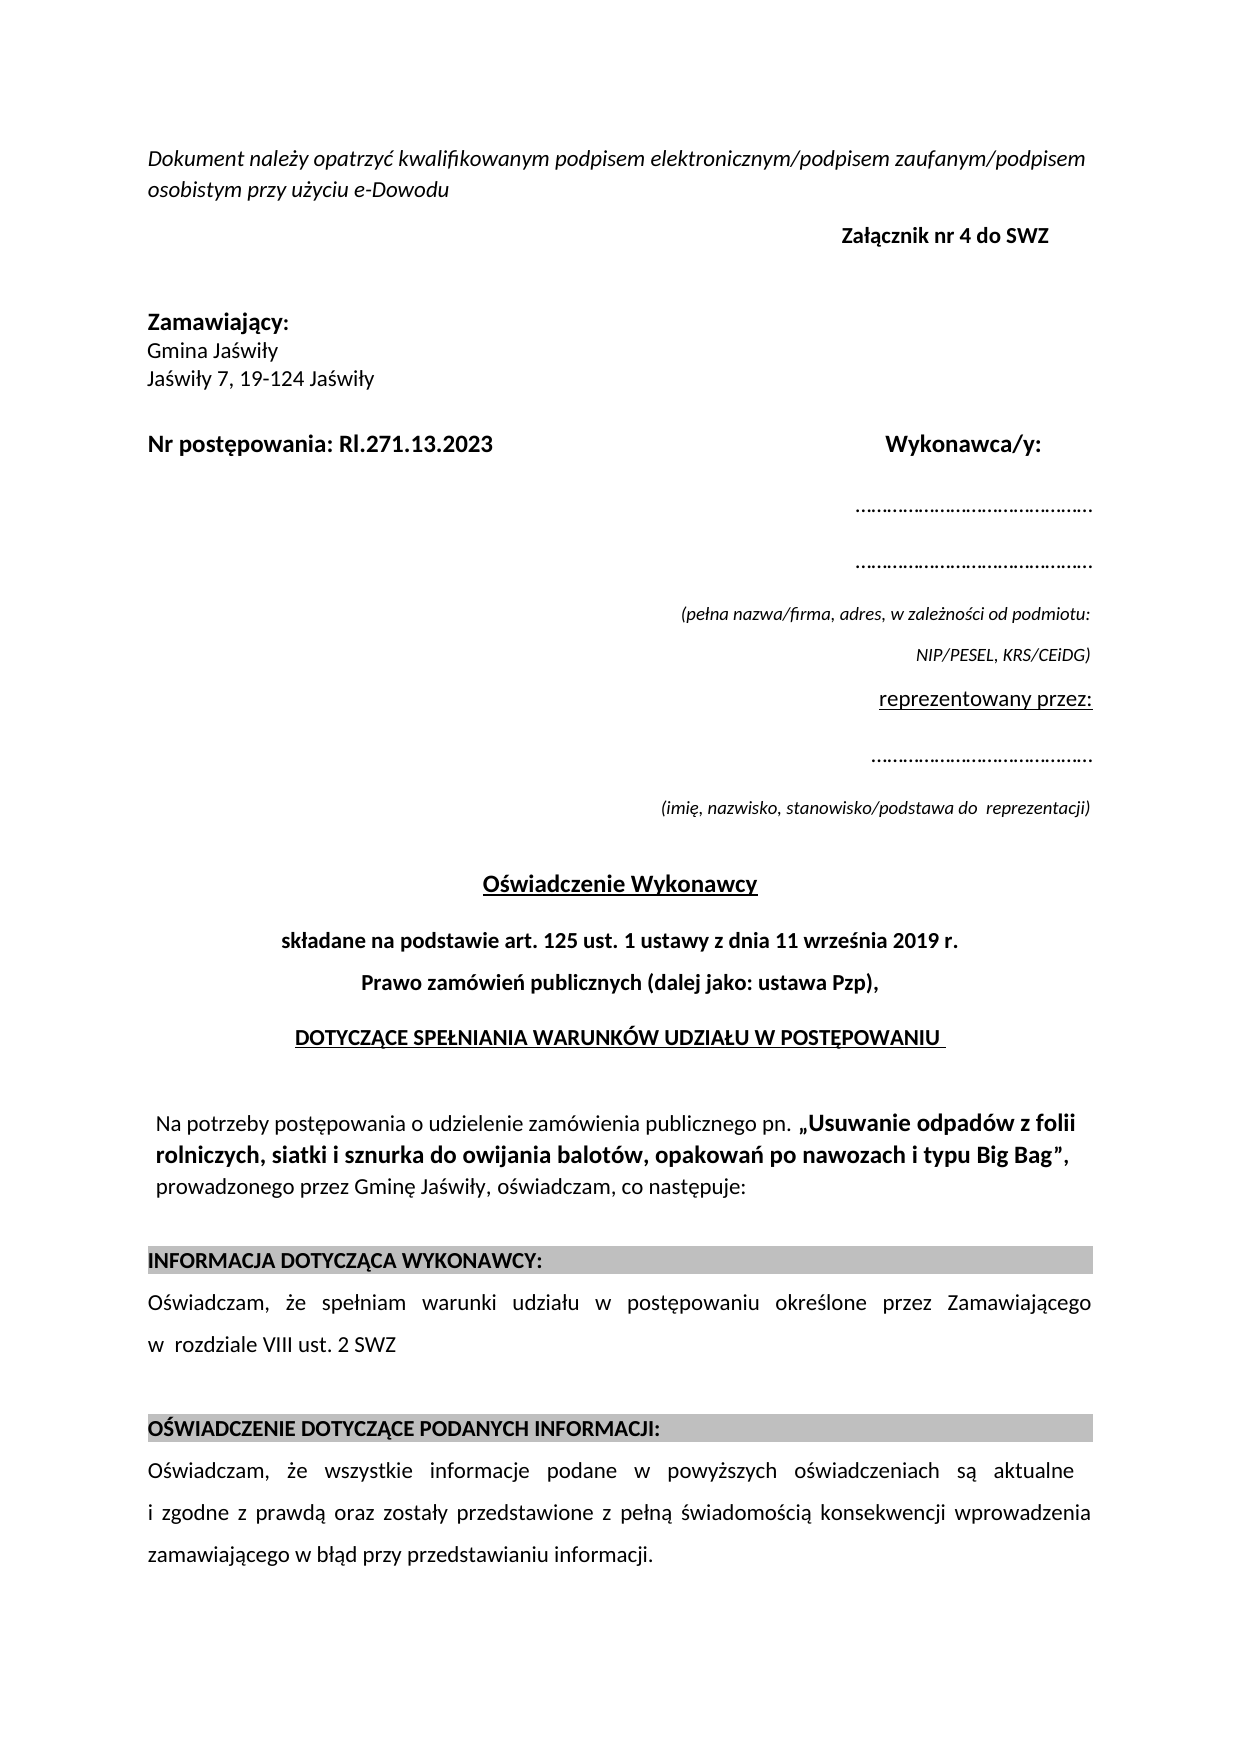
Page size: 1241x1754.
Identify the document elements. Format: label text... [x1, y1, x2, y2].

text (pełna nazwa/firma, adres, w zależności od podmiotu: [148, 602, 1093, 625]
text …………………………………… [148, 741, 1093, 768]
text reprezentowany przez: [148, 684, 1093, 712]
text składane na podstawie art. 125 ust. 1 ustawy z dnia 11 września 2019 r. [148, 926, 1093, 954]
text INFORMACJA DOTYCZĄCA WYKONAWCY: [148, 1246, 1093, 1274]
text Oświadczam, że wszystkie informacje podane w powyższych oświadczeniach są aktualne i zgodne z prawdą oraz zostały przedstawione z pełną świadomością konsekwencji wprowadzenia zamawiającego w błąd przy przedstawianiu informacji. [148, 1456, 1093, 1568]
text ……………………………………… [148, 490, 1093, 518]
text Oświadczam, że spełniam warunki udziału w postępowaniu określone przez Zamawiającego w rozdziale VIII ust. 2 SWZ [148, 1288, 1093, 1358]
text Załącznik nr 4 do SWZ [842, 222, 1093, 250]
text OŚWIADCZENIE DOTYCZĄCE PODANYCH INFORMACJI: [148, 1414, 1093, 1442]
text DOTYCZĄCE SPEŁNIANIA WARUNKÓW UDZIAŁU W POSTĘPOWANIU [148, 1023, 1093, 1093]
text ……………………………………… [148, 546, 1093, 574]
text Jaświły 7, 19-124 Jaświły [147, 364, 1093, 392]
text Na potrzeby postępowania o udzielenie zamówienia publicznego pn. „Usuwanie odpadów z folii rolniczych, siatki i sznurka do owijania balotów, opakowań po nawozach i typu Big Bag”, prowadzonego przez Gminę Jaświły, oświadczam, co następuje: [156, 1107, 1093, 1200]
text Nr postępowania: Rl.271.13.2023 Wykonawca/y: [148, 429, 1093, 459]
text (imię, nazwisko, stanowisko/podstawa do reprezentacji) [148, 797, 1093, 819]
text Prawo zamówień publicznych (dalej jako: ustawa Pzp), [148, 968, 1093, 996]
text Oświadczenie Wykonawcy [148, 868, 1093, 899]
text Dokument należy opatrzyć kwalifikowanym podpisem elektronicznym/podpisem zaufanym/podpisem osobistym przy użyciu e-Dowodu [148, 144, 1093, 203]
text Zamawiający: [148, 306, 1093, 336]
text Gmina Jaświły [147, 336, 1093, 364]
text NIP/PESEL, KRS/CEiDG) [148, 643, 1093, 666]
